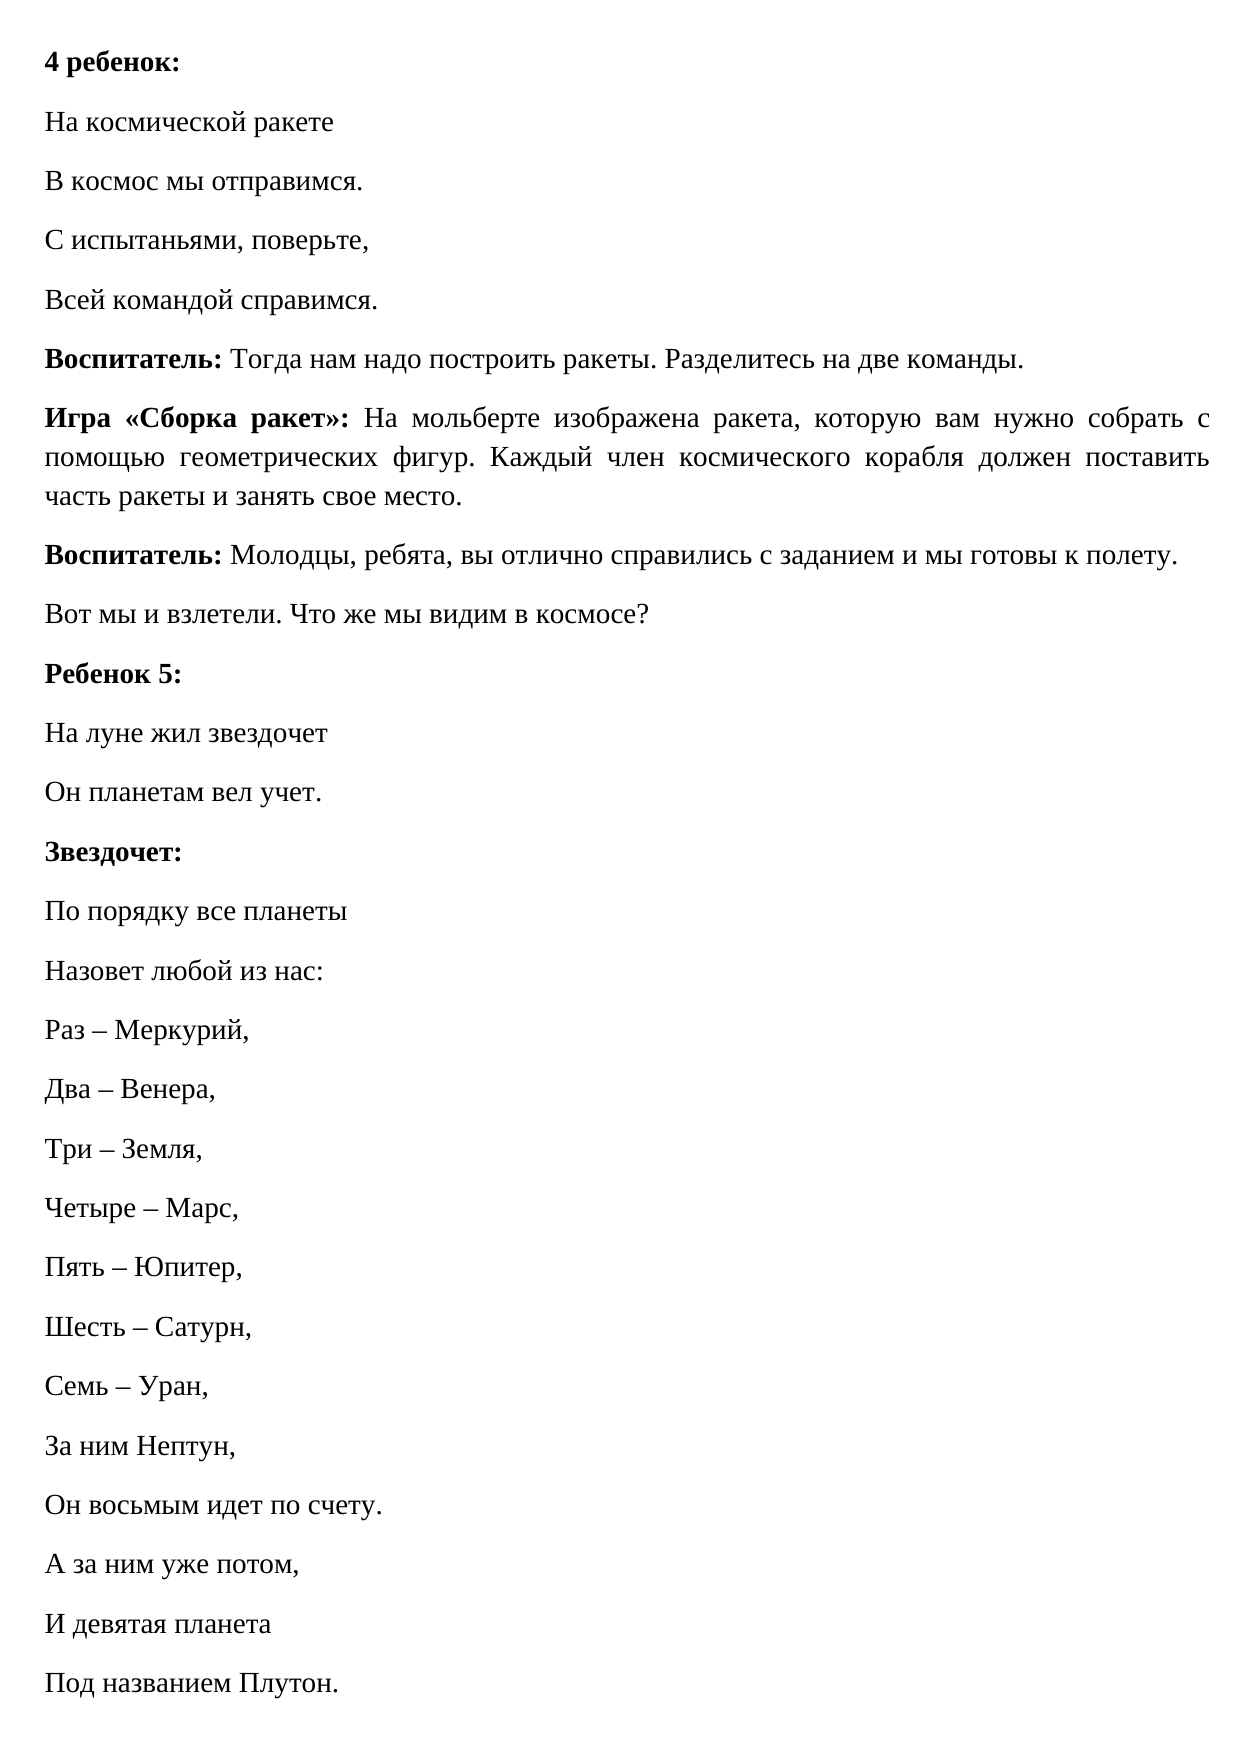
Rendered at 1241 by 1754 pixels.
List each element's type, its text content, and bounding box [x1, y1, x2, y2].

text Шесть – Сатурн, [44, 1309, 1211, 1342]
text Четыре – Марс, [44, 1190, 1211, 1224]
text По порядку все планеты [44, 893, 1211, 927]
text Воспитатель: Молодцы, ребята, вы отлично справились с заданием и мы готовы к полету. [44, 537, 1211, 571]
text Три – Земля, [44, 1131, 1211, 1164]
text И девятая планета [44, 1606, 1211, 1639]
text Вот мы и взлетели. Что же мы видим в космосе? [44, 596, 1211, 630]
text Семь – Уран, [44, 1368, 1211, 1402]
text Назовет любой из нас: [44, 953, 1211, 986]
text На космической ракете [44, 104, 1211, 137]
text Он восьмым идет по счету. [44, 1487, 1211, 1521]
text Всей командой справимся. [44, 282, 1211, 315]
text 4 ребенок: [44, 44, 1211, 78]
text Он планетам вел учет. [44, 774, 1211, 808]
text На луне жил звездочет [44, 715, 1211, 749]
text Раз – Меркурий, [44, 1012, 1211, 1046]
text Звездочет: [44, 834, 1211, 867]
text За ним Нептун, [44, 1428, 1211, 1461]
text Пять – Юпитер, [44, 1249, 1211, 1283]
text Два – Венера, [44, 1071, 1211, 1105]
text Воспитатель: Тогда нам надо построить ракеты. Разделитесь на две команды. [44, 341, 1211, 375]
text Игра «Сборка ракет»: На мольберте изображена ракета, которую вам нужно собрать с помощью геометрических фигур. Каждый член космического корабля должен поставить часть ракеты и занять свое место. [44, 401, 1211, 511]
text В космос мы отправимся. [44, 163, 1211, 197]
text С испытаньями, поверьте, [44, 222, 1211, 256]
text А за ним уже потом, [44, 1546, 1211, 1580]
text Под названием Плутон. [44, 1665, 1211, 1699]
text Ребенок 5: [44, 656, 1211, 689]
